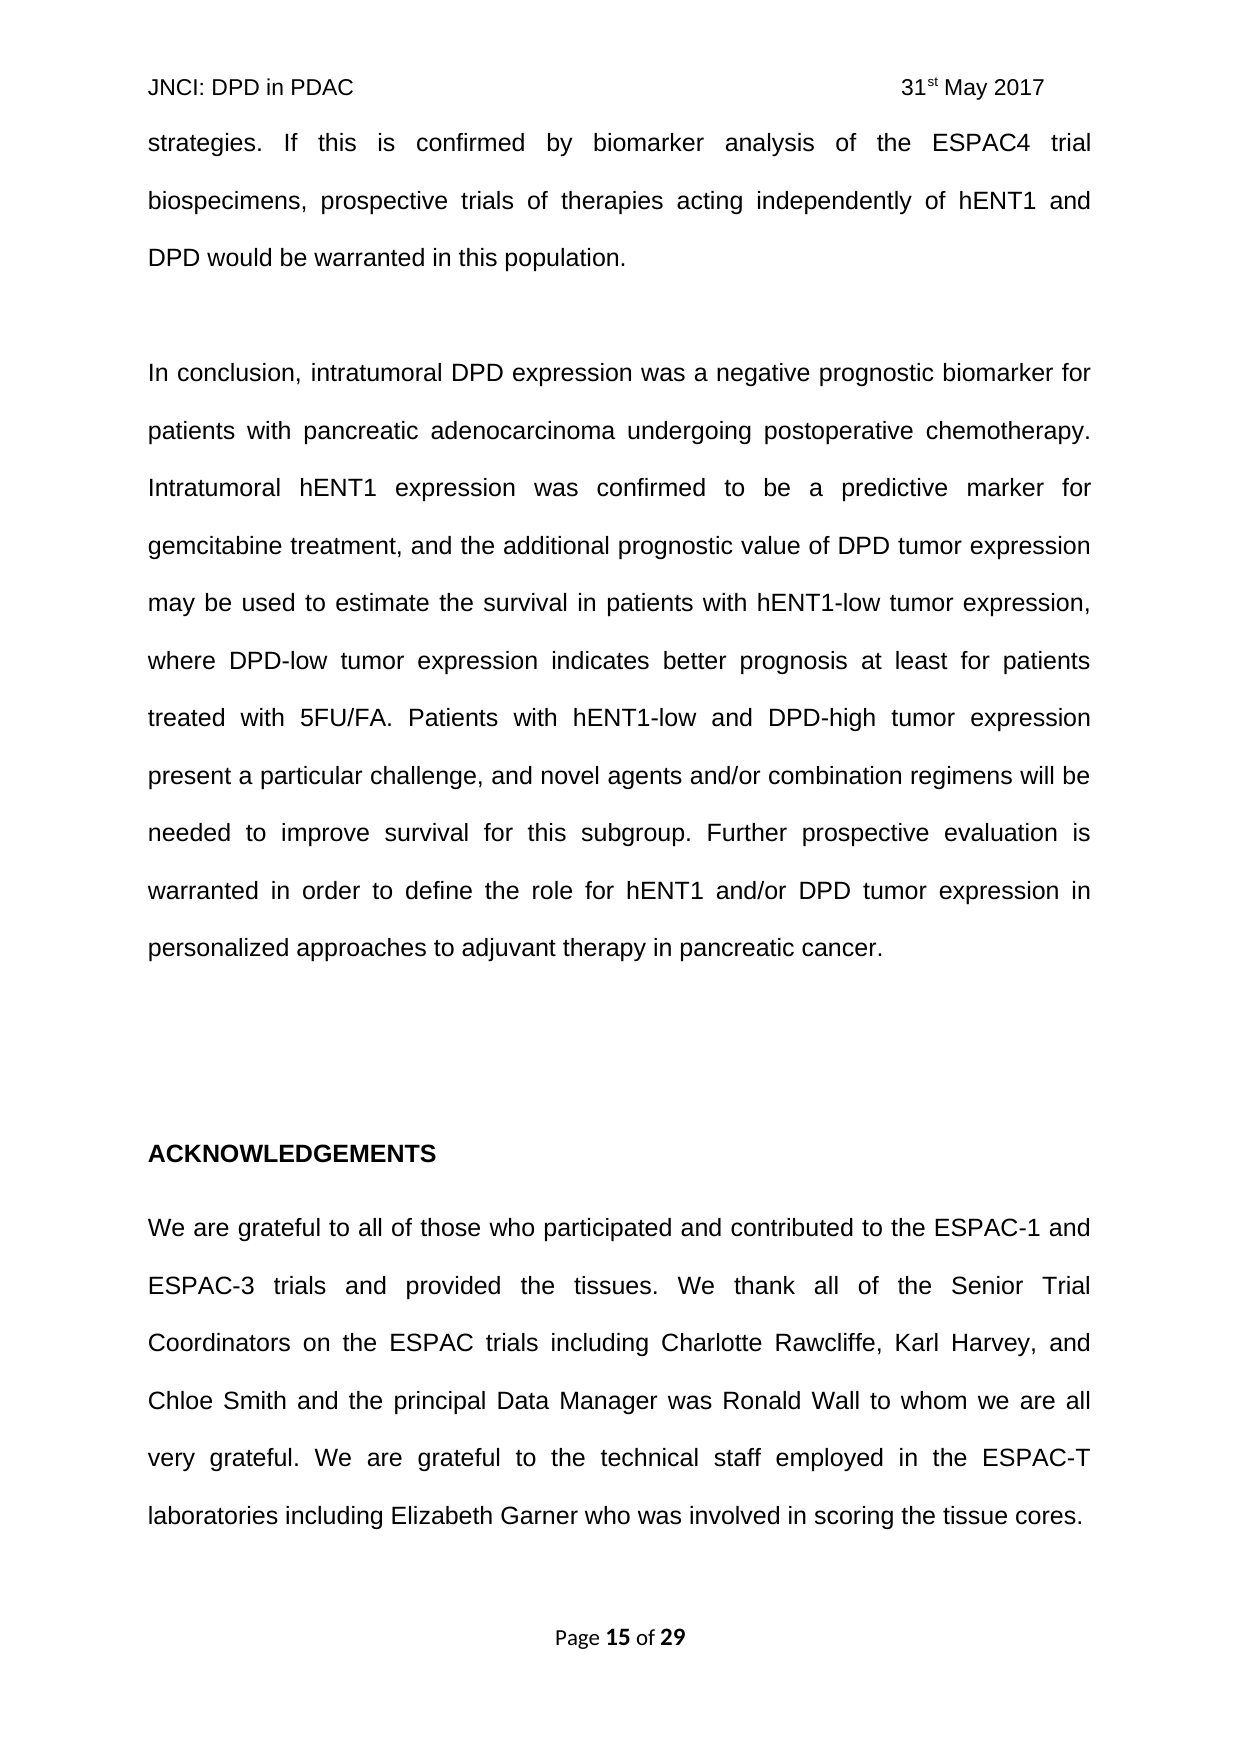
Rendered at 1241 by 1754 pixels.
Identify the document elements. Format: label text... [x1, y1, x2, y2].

text We are grateful to all of those who participated and contributed to the ESPAC-1 and ESPAC-3 trials and provided the tissues. We thank all of the Senior Trial Coordinators on the ESPAC trials including Charlotte Rawcliffe, Karl Harvey, and Chloe Smith and the principal Data Manager was Ronald Wall to whom we are all very grateful. We are grateful to the technical staff employed in the ESPAC-T laboratories including Elizabeth Garner who was involved in scoring the tissue cores. [148, 1213, 1092, 1529]
text In conclusion, intratumoral DPD expression was a negative prognostic biomarker for patients with pancreatic adenocarcinoma undergoing postoperative chemotherapy. Intratumoral hENT1 expression was confirmed to be a predictive marker for gemcitabine treatment, and the additional prognostic value of DPD tumor expression may be used to estimate the survival in patients with hENT1-low tumor expression, where DPD-low tumor expression indicates better prognosis at least for patients treated with 5FU/FA. Patients with hENT1-low and DPD-high tumor expression present a particular challenge, and novel agents and/or combination regimens will be needed to improve survival for this subgroup. Further prospective evaluation is warranted in order to define the role for hENT1 and/or DPD tumor expression in personalized approaches to adjuvant therapy in pancreatic cancer. [148, 358, 1092, 962]
text ACKNOWLEDGEMENTS [148, 1139, 1092, 1168]
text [148, 128, 1092, 272]
